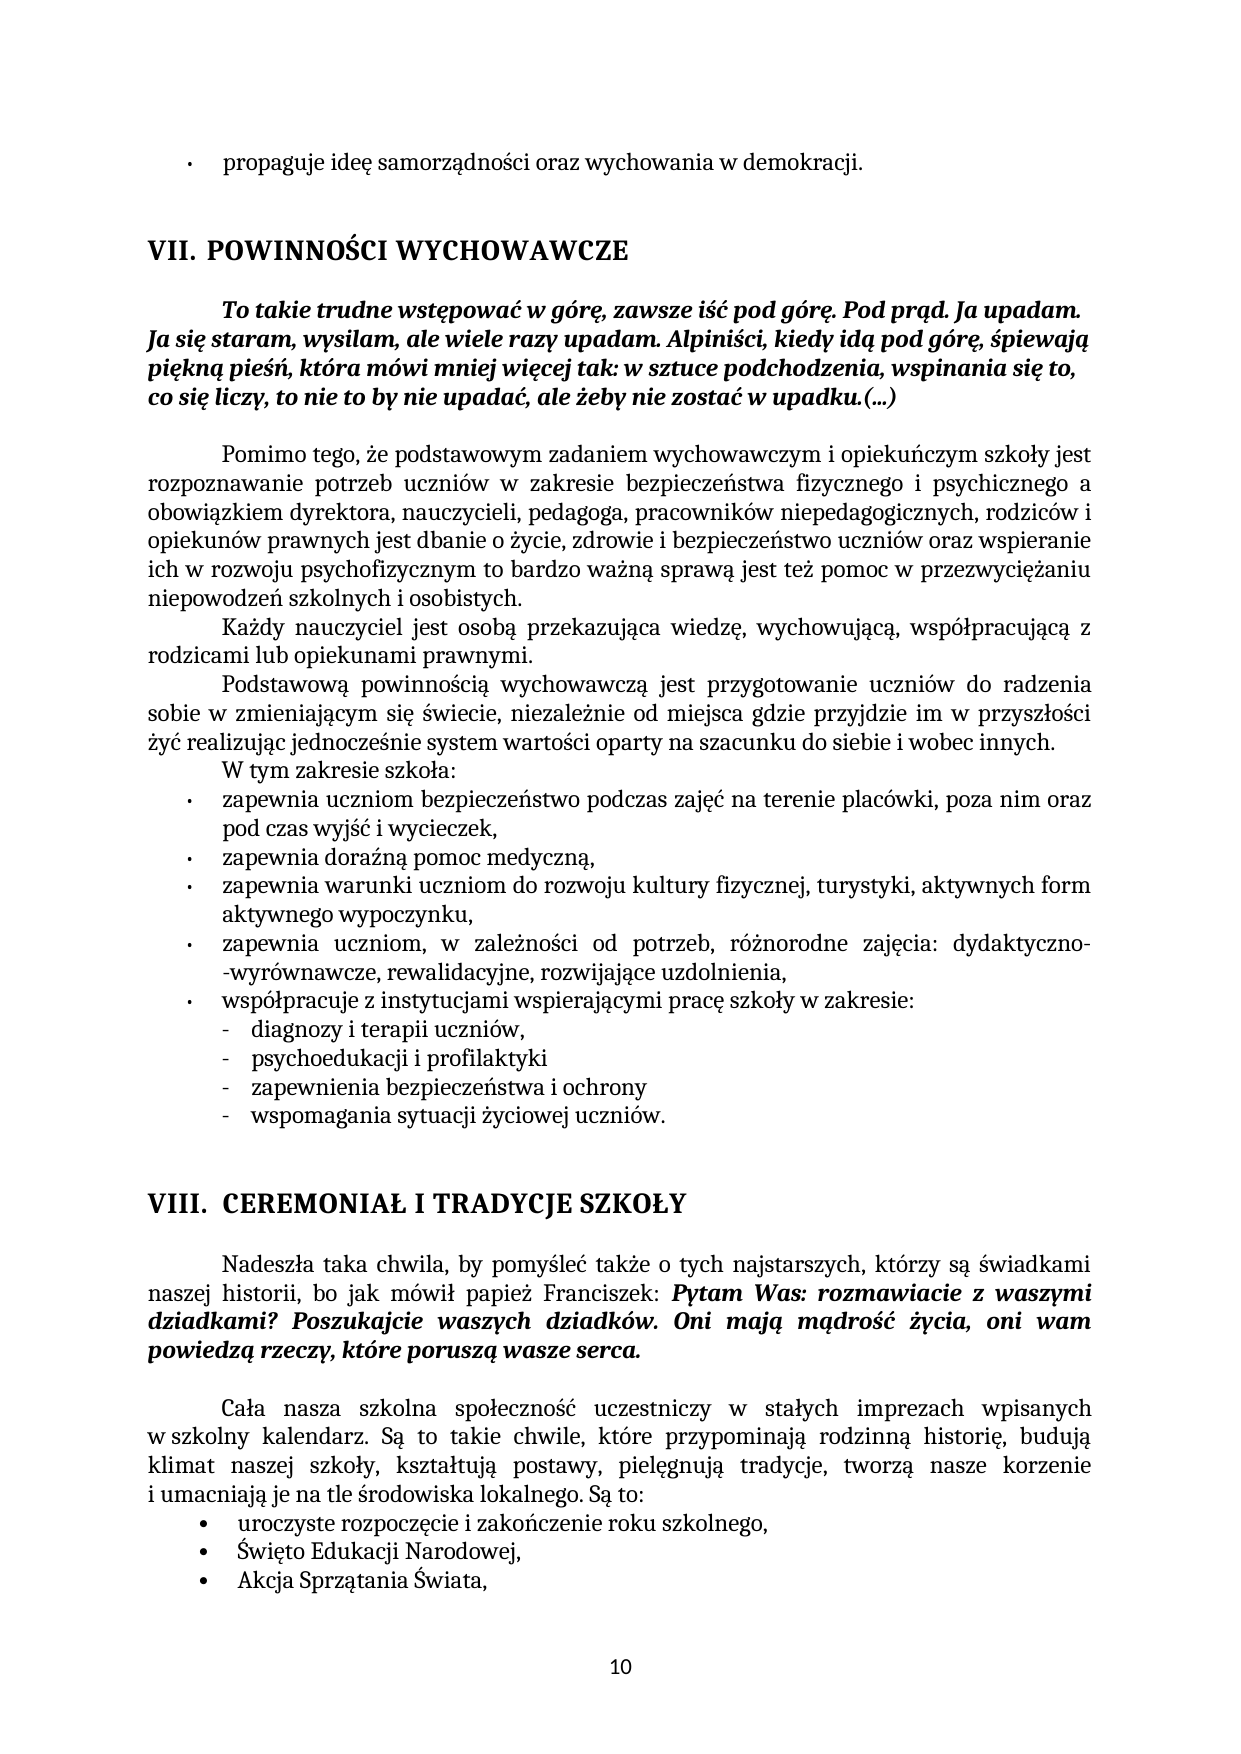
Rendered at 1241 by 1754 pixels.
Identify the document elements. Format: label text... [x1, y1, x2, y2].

text Cała nasza szkolna społeczność uczestniczy w stałych imprezach wpisanych w szkolny kalendarz. Są to takie chwile, które przypominają rodzinną historię, budują klimat naszej szkoły, kształtują postawy, pielęgnują tradycje, tworzą nasze korzenie i umacniają je na tle środowiska lokalnego. Są to: [148, 1393, 1093, 1508]
list zapewnia uczniom, w zależności od potrzeb, różnorodne zajęcia: dydaktyczno- -wyrównawcze, rewalidacyjne, rozwijające uzdolnienia, [185, 929, 1093, 986]
list Święto Edukacji Narodowej, [200, 1537, 1093, 1566]
list uroczyste rozpoczęcie i zakończenie roku szkolnego, [200, 1508, 1093, 1537]
list Akcja Sprzątania Świata, [200, 1566, 1093, 1595]
list zapewnia warunki uczniom do rozwoju kultury fizycznej, turystyki, aktywnych form aktywnego wypoczynku, [185, 871, 1093, 929]
text To takie trudne wstępować w górę, zawsze iść pod górę. Pod prąd. Ja upadam. Ja się staram, wysilam, ale wiele razy upadam. Alpiniści, kiedy idą pod górę, śpiewają piękną pieśń, która mówi mniej więcej tak: w sztuce podchodzenia, wspinania się to, co się liczy, to nie to by nie upadać, ale żeby nie zostać w upadku.(...) [148, 296, 1093, 411]
text Nadeszła taka chwila, by pomyśleć także o tych najstarszych, którzy są świadkami naszej historii, bo jak mówił papież Franciszek: Pytam Was: rozmawiacie z waszymi dziadkami? Poszukajcie waszych dziadków. Oni mają mądrość życia, oni wam powiedzą rzeczy, które poruszą wasze serca. [148, 1250, 1093, 1365]
list zapewnia doraźną pomoc medyczną, [185, 842, 1093, 871]
list współpracuje z instytucjami wspierającymi pracę szkoły w zakresie: [185, 986, 1093, 1015]
list propaguje ideę samorządności oraz wychowania w demokracji. [185, 148, 1093, 176]
text W tym zakresie szkoła: [148, 756, 1093, 785]
text Każdy nauczyciel jest osobą przekazująca wiedzę, wychowującą, współpracującą z rodzicami lub opiekunami prawnymi. [148, 612, 1093, 670]
list POWINNOŚCI WYCHOWAWCZE [148, 234, 1093, 267]
list zapewnia uczniom bezpieczeństwo podczas zajęć na terenie placówki, poza nim oraz pod czas wyjść i wycieczek, [185, 785, 1093, 842]
list zapewnienia bezpieczeństwa i ochrony [221, 1072, 1093, 1101]
list CEREMONIAŁ I TRADYCJE SZKOŁY [148, 1187, 1093, 1221]
list psychoedukacji i profilaktyki [221, 1044, 1093, 1072]
list wspomagania sytuacji życiowej uczniów. [221, 1101, 1093, 1130]
text Podstawową powinnością wychowawczą jest przygotowanie uczniów do radzenia sobie w zmieniającym się świecie, niezależnie od miejsca gdzie przyjdzie im w przyszłości żyć realizując jednocześnie system wartości oparty na szacunku do siebie i wobec innych. [148, 670, 1093, 756]
text Pomimo tego, że podstawowym zadaniem wychowawczym i opiekuńczym szkoły jest rozpoznawanie potrzeb uczniów w zakresie bezpieczeństwa fizycznego i psychicznego a obowiązkiem dyrektora, nauczycieli, pedagoga, pracowników niepedagogicznych, rodziców i opiekunów prawnych jest dbanie o życie, zdrowie i bezpieczeństwo uczniów oraz wspieranie ich w rozwoju psychofizycznym to bardzo ważną sprawą jest też pomoc w przezwyciężaniu niepowodzeń szkolnych i osobistych. [148, 440, 1093, 612]
list diagnozy i terapii uczniów, [221, 1015, 1093, 1044]
